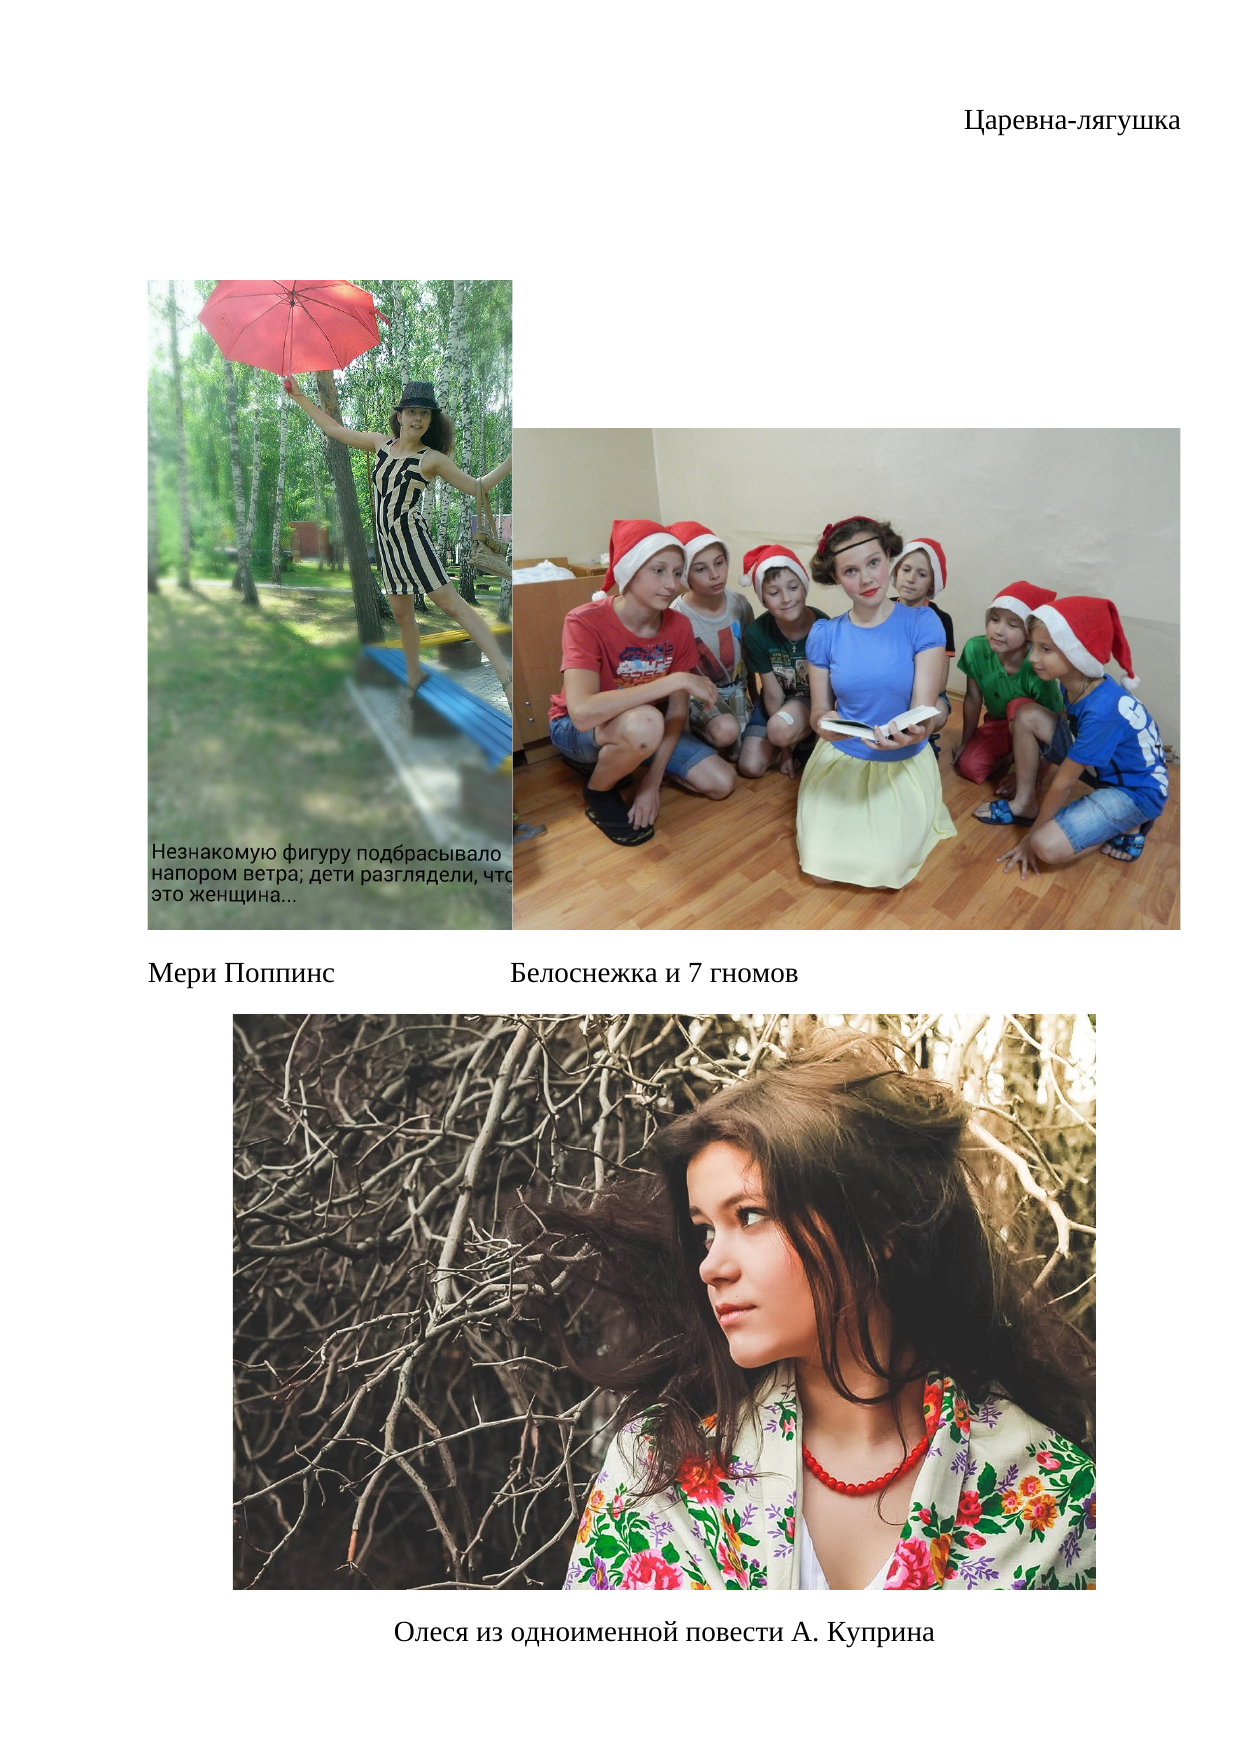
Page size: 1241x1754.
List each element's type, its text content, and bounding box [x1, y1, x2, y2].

picture [232, 1014, 1096, 1590]
picture [147, 280, 1181, 930]
text Олеся из одноименной повести А. Куприна [148, 1614, 1181, 1648]
text Царевна-лягушка [148, 102, 1181, 135]
text Мери Поппинс Белоснежка и 7 гномов [148, 955, 1181, 988]
